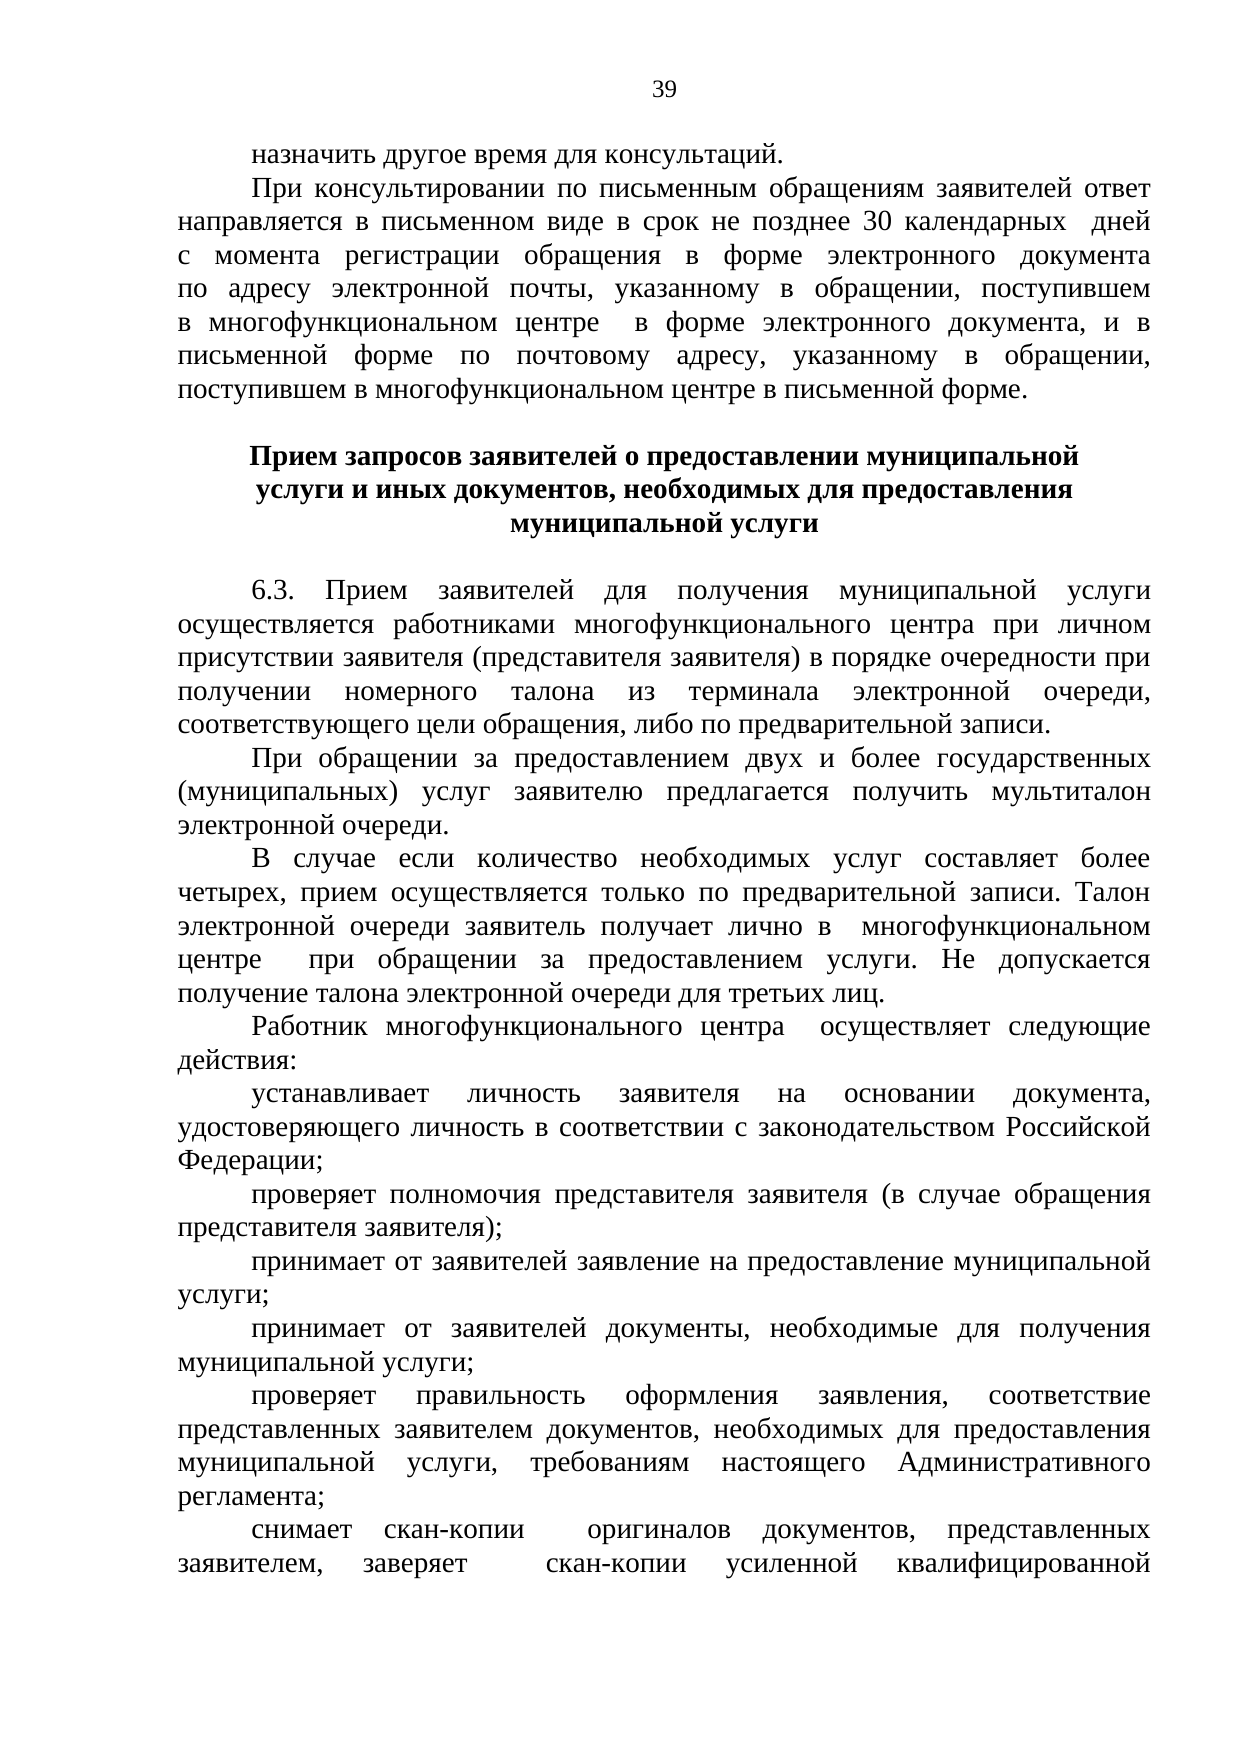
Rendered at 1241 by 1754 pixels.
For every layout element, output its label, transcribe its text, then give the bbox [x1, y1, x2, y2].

text услуги и иных документов, необходимых для предоставления муниципальной услуги [177, 472, 1152, 539]
text При консультировании по письменным обращениям заявителей ответ направляется в письменном виде в срок не позднее 30 календарных дней с момента регистрации обращения в форме электронного документа по адресу электронной почты, указанному в обращении, поступившем в многофункциональном центре в форме электронного документа, и в письменной форме по почтовому адресу, указанному в обращении, поступившем в многофункциональном центре в письменной форме. [177, 170, 1152, 404]
text Прием запросов заявителей о предоставлении муниципальной [177, 438, 1152, 472]
text 6.3. Прием заявителей для получения муниципальной услуги осуществляется работниками многофункционального центра при личном присутствии заявителя (представителя заявителя) в порядке очередности при получении номерного талона из терминала электронной очереди, соответствующего цели обращения, либо по предварительной записи. [177, 572, 1152, 740]
text принимает от заявителей документы, необходимые для получения муниципальной услуги; [177, 1310, 1152, 1377]
text В случае если количество необходимых услуг составляет более четырех, прием осуществляется только по предварительной записи. Талон электронной очереди заявитель получает лично в многофункциональном центре при обращении за предоставлением услуги. Не допускается получение талона электронной очереди для третьих лиц. [177, 841, 1152, 1008]
text проверяет полномочия представителя заявителя (в случае обращения представителя заявителя); [177, 1176, 1152, 1243]
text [177, 1511, 1152, 1578]
text принимает от заявителей заявление на предоставление муниципальной услуги; [177, 1243, 1152, 1310]
text Работник многофункционального центра осуществляет следующие действия: [177, 1008, 1152, 1075]
text устанавливает личность заявителя на основании документа, удостоверяющего личность в соответствии с законодательством Российской Федерации; [177, 1075, 1152, 1176]
text назначить другое время для консультаций. [177, 136, 1152, 170]
text проверяет правильность оформления заявления, соответствие представленных заявителем документов, необходимых для предоставления муниципальной услуги, требованиям настоящего Административного регламента; [177, 1377, 1152, 1511]
text При обращении за предоставлением двух и более государственных (муниципальных) услуг заявителю предлагается получить мультиталон электронной очереди. [177, 740, 1152, 841]
